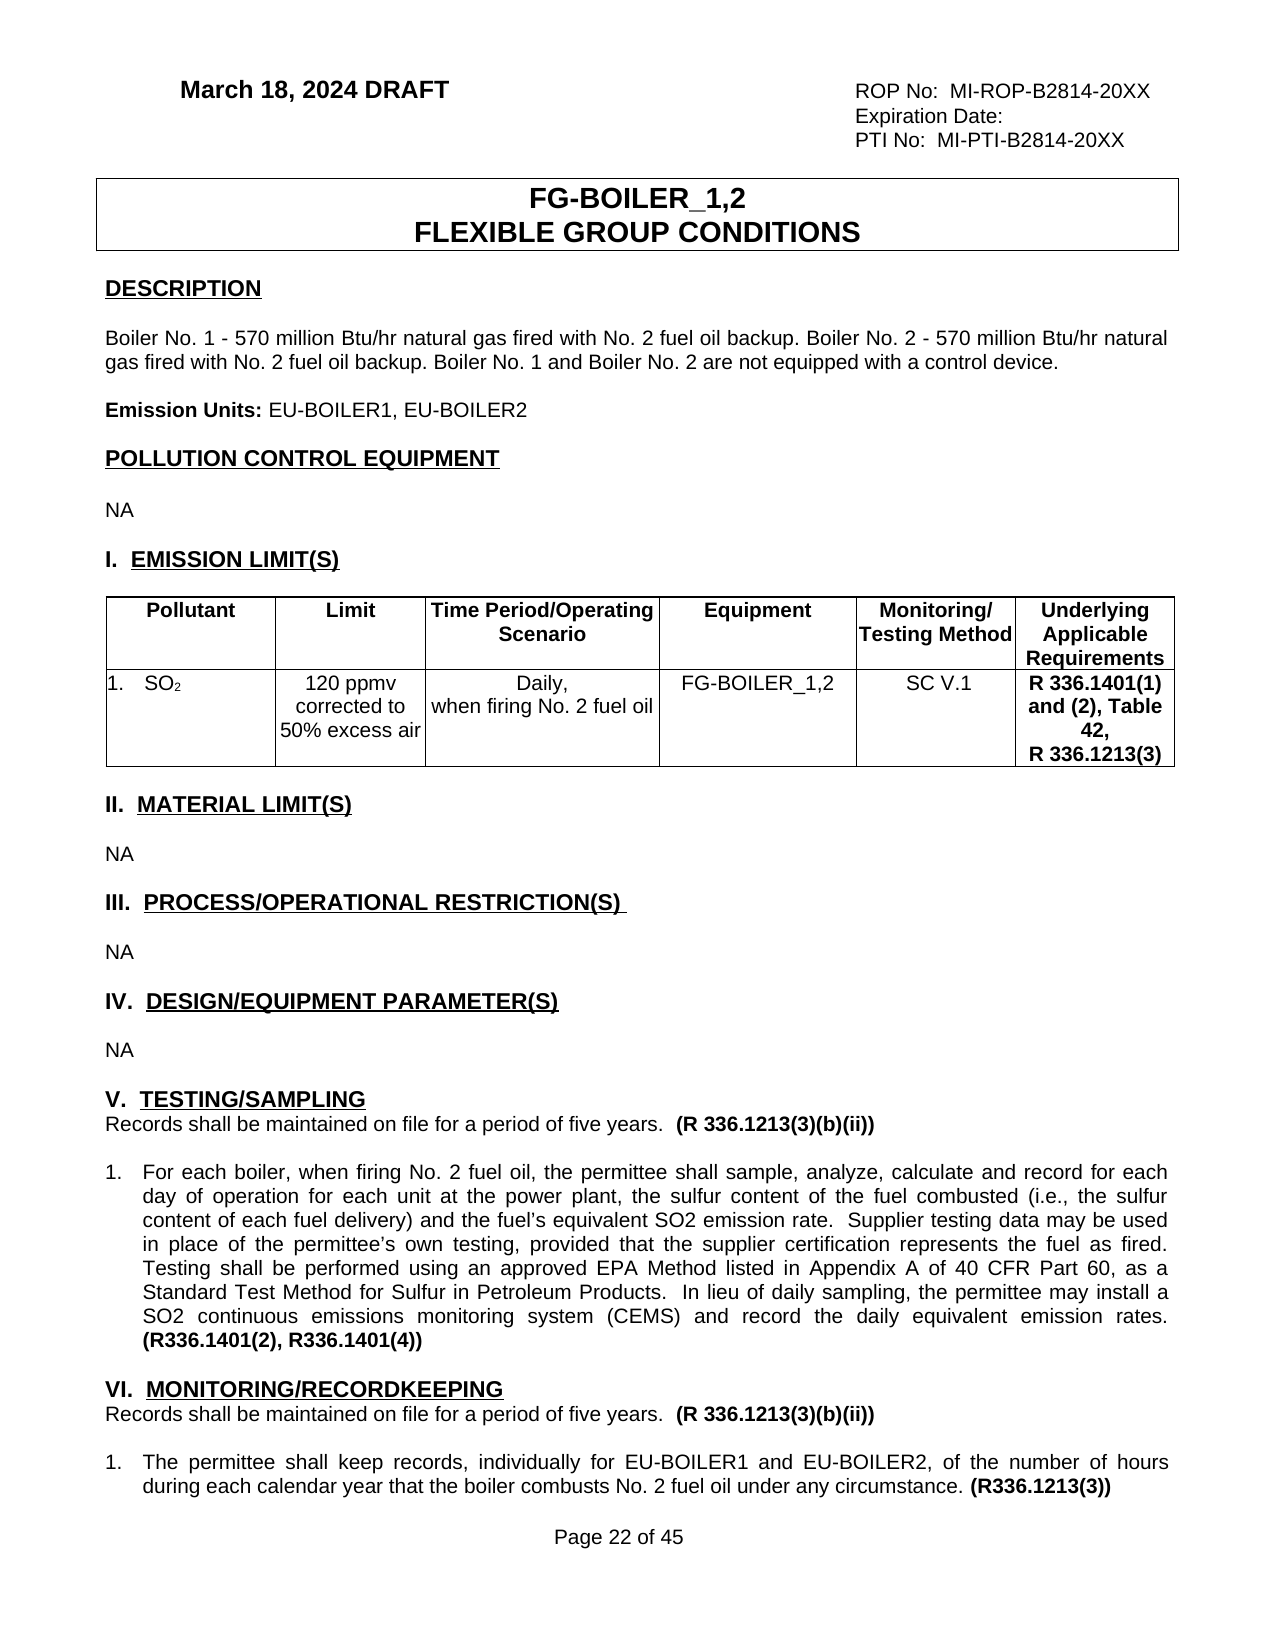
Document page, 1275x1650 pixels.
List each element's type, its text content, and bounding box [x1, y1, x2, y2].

text Boiler No. 1 - 570 million Btu/hr natural gas fired with No. 2 fuel oil backup. Boiler No. 2 - 570 million Btu/hr natural gas fired with No. 2 fuel oil backup. Boiler No. 1 and Boiler No. 2 are not equipped with a control device. [105, 326, 1170, 373]
text V. TESTING/SAMPLING [105, 1086, 1170, 1112]
list For each boiler, when firing No. 2 fuel oil, the permittee shall sample, analyze, calculate and record for each day of operation for each unit at the power plant, the sulfur content of the fuel combusted (i.e., the sulfur content of each fuel delivery) and the fuel’s equivalent SO2 emission rate. Supplier testing data may be used in place of the permittee’s own testing, provided that the supplier certification represents the fuel as fired. Testing shall be performed using an approved EPA Method listed in Appendix A of 40 CFR Part 60, as a Standard Test Method for Sulfur in Petroleum Products. In lieu of daily sampling, the permittee may install a SO2 continuous emissions monitoring system (CEMS) and record the daily equivalent emission rates. (R336.1401(2), R336.1401(4)) [105, 1160, 1170, 1352]
text Emission Units: EU-BOILER1, EU-BOILER2 [105, 397, 1170, 421]
table_cell 120 ppmv corrected to 50% excess air [276, 670, 425, 766]
text NA [105, 498, 1170, 522]
table_cell Daily, when firing No. 2 fuel oil [426, 670, 659, 766]
text FLEXIBLE GROUP CONDITIONS [97, 212, 1178, 250]
table_header Monitoring/ Testing Method [857, 598, 1015, 669]
list The permittee shall keep records, individually for EU-BOILER1 and EU-BOILER2, of the number of hours during each calendar year that the boiler combusts No. 2 fuel oil under any circumstance. (R336.1213(3)) [105, 1450, 1170, 1498]
table_cell SO2 [107, 670, 275, 766]
text II. MATERIAL LIMIT(S) [105, 791, 1170, 817]
text NA [105, 841, 1170, 865]
text NA [105, 1038, 1170, 1062]
table_cell R 336.1401(1) and (2), Table 42, R 336.1213(3) [1016, 670, 1174, 766]
table_header Equipment [660, 598, 856, 669]
text DESCRIPTION [105, 275, 1170, 302]
text Records shall be maintained on file for a period of five years. (R 336.1213(3)(b)(ii)) [105, 1112, 1170, 1136]
table_cell SC V.1 [857, 670, 1015, 766]
table_header Pollutant [107, 598, 275, 669]
table_header Limit [276, 598, 425, 669]
text IV. DESIGN/EQUIPMENT PARAMETER(S) [105, 988, 1170, 1014]
text NA [105, 940, 1170, 964]
table_cell FG-BOILER_1,2 [660, 670, 856, 766]
text I. EMISSION LIMIT(S) [105, 546, 1170, 572]
subtitle FG-BOILER_1,2 [97, 179, 1178, 212]
text Records shall be maintained on file for a period of five years. (R 336.1213(3)(b)(ii)) [105, 1402, 1170, 1426]
text VI. MONITORING/RECORDKEEPING [105, 1376, 1170, 1402]
table_header Time Period/Operating Scenario [426, 598, 659, 669]
table_header Underlying Applicable Requirements [1016, 598, 1174, 669]
text III. PROCESS/OPERATIONAL RESTRICTION(S) [105, 889, 1170, 916]
text POLLUTION CONTROL EQUIPMENT [105, 445, 1170, 472]
